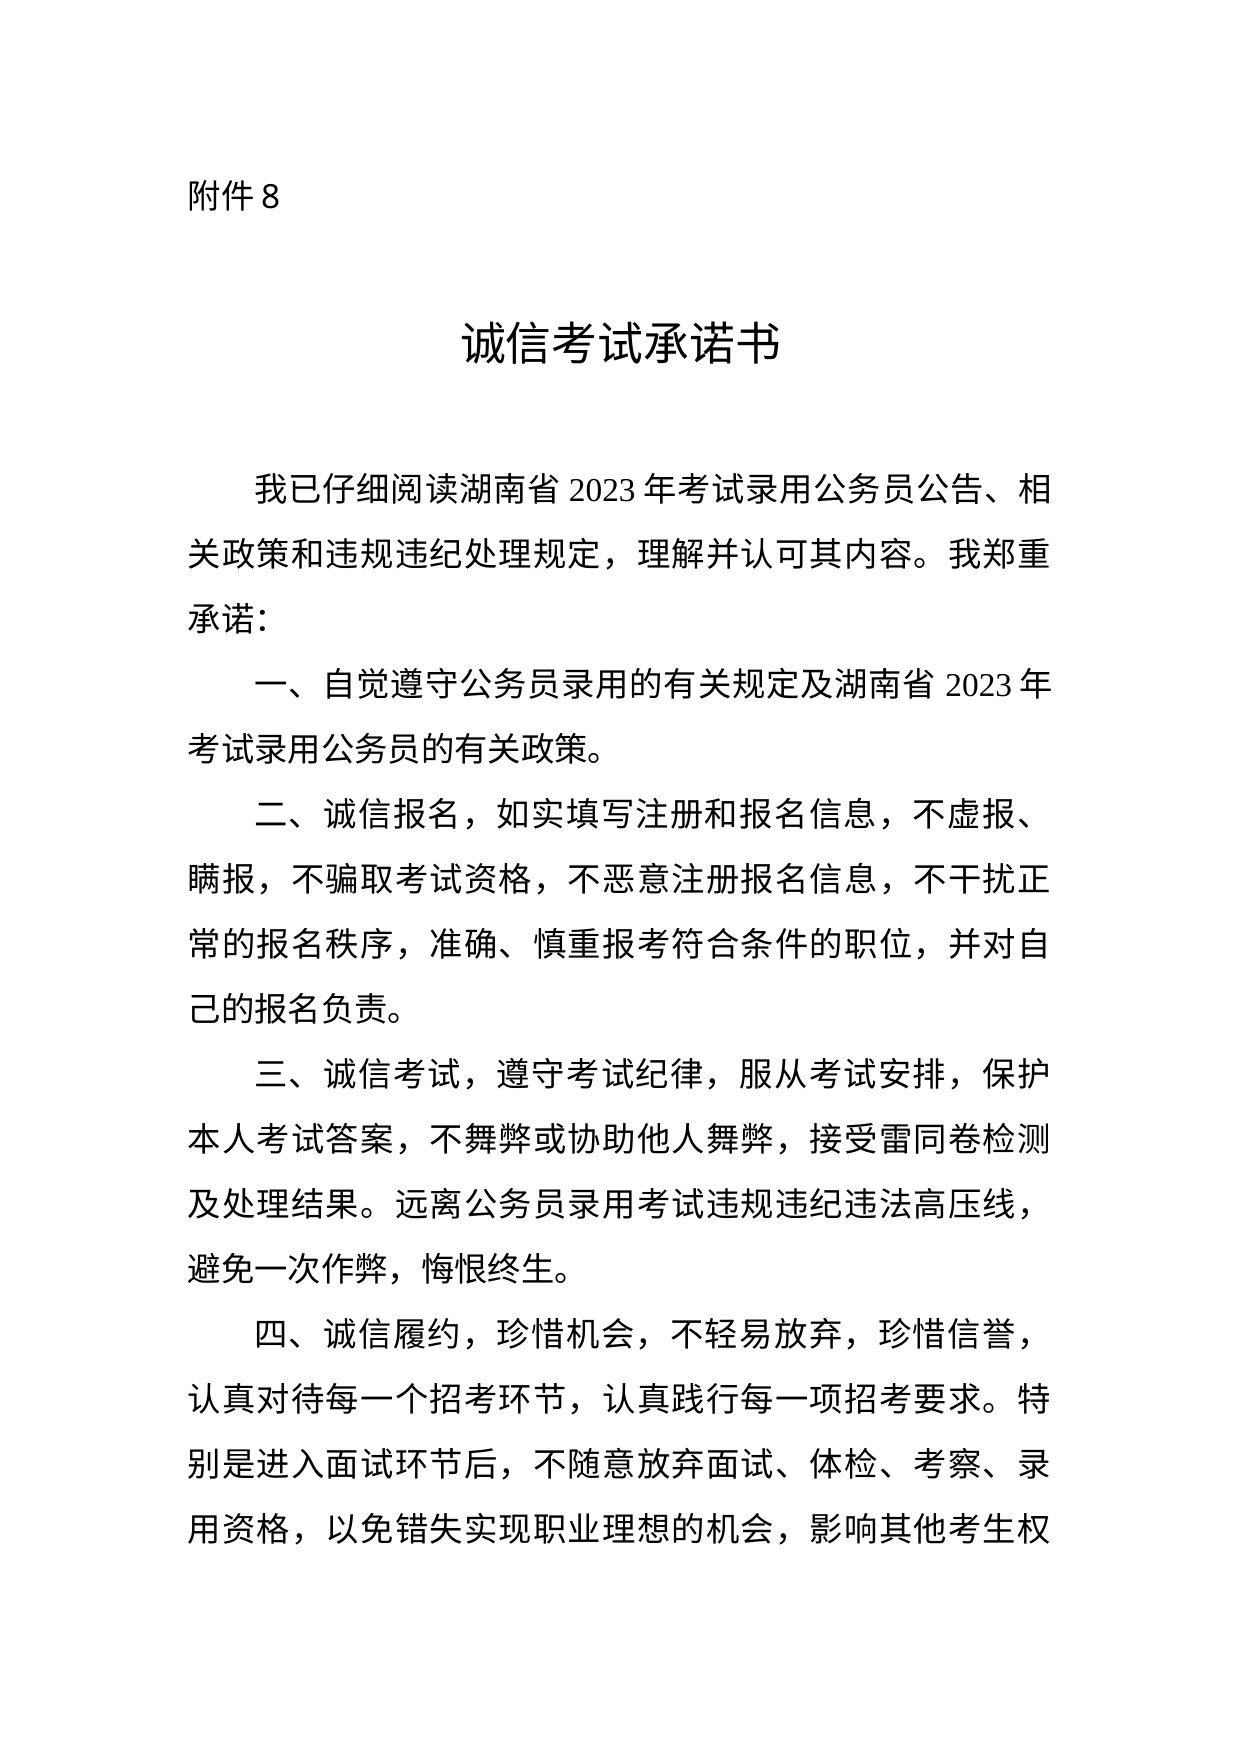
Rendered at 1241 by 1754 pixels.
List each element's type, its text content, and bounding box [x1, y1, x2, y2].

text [187, 1299, 1053, 1559]
text 附件8 [187, 162, 1053, 227]
text 二、诚信报名，如实填写注册和报名信息，不虚报、瞒报，不骗取考试资格，不恶意注册报名信息，不干扰正常的报名秩序，准确、慎重报考符合条件的职位，并对自己的报名负责。 [187, 779, 1053, 1039]
text 我已仔细阅读湖南省2023年考试录用公务员公告、相关政策和违规违纪处理规定，理解并认可其内容。我郑重承诺： [187, 454, 1053, 649]
text 诚信考试承诺书 [187, 292, 1053, 389]
text 一、自觉遵守公务员录用的有关规定及湖南省2023年考试录用公务员的有关政策。 [187, 649, 1053, 779]
text 三、诚信考试，遵守考试纪律，服从考试安排，保护本人考试答案，不舞弊或协助他人舞弊，接受雷同卷检测及处理结果。远离公务员录用考试违规违纪违法高压线，避免一次作弊，悔恨终生。 [187, 1039, 1053, 1299]
